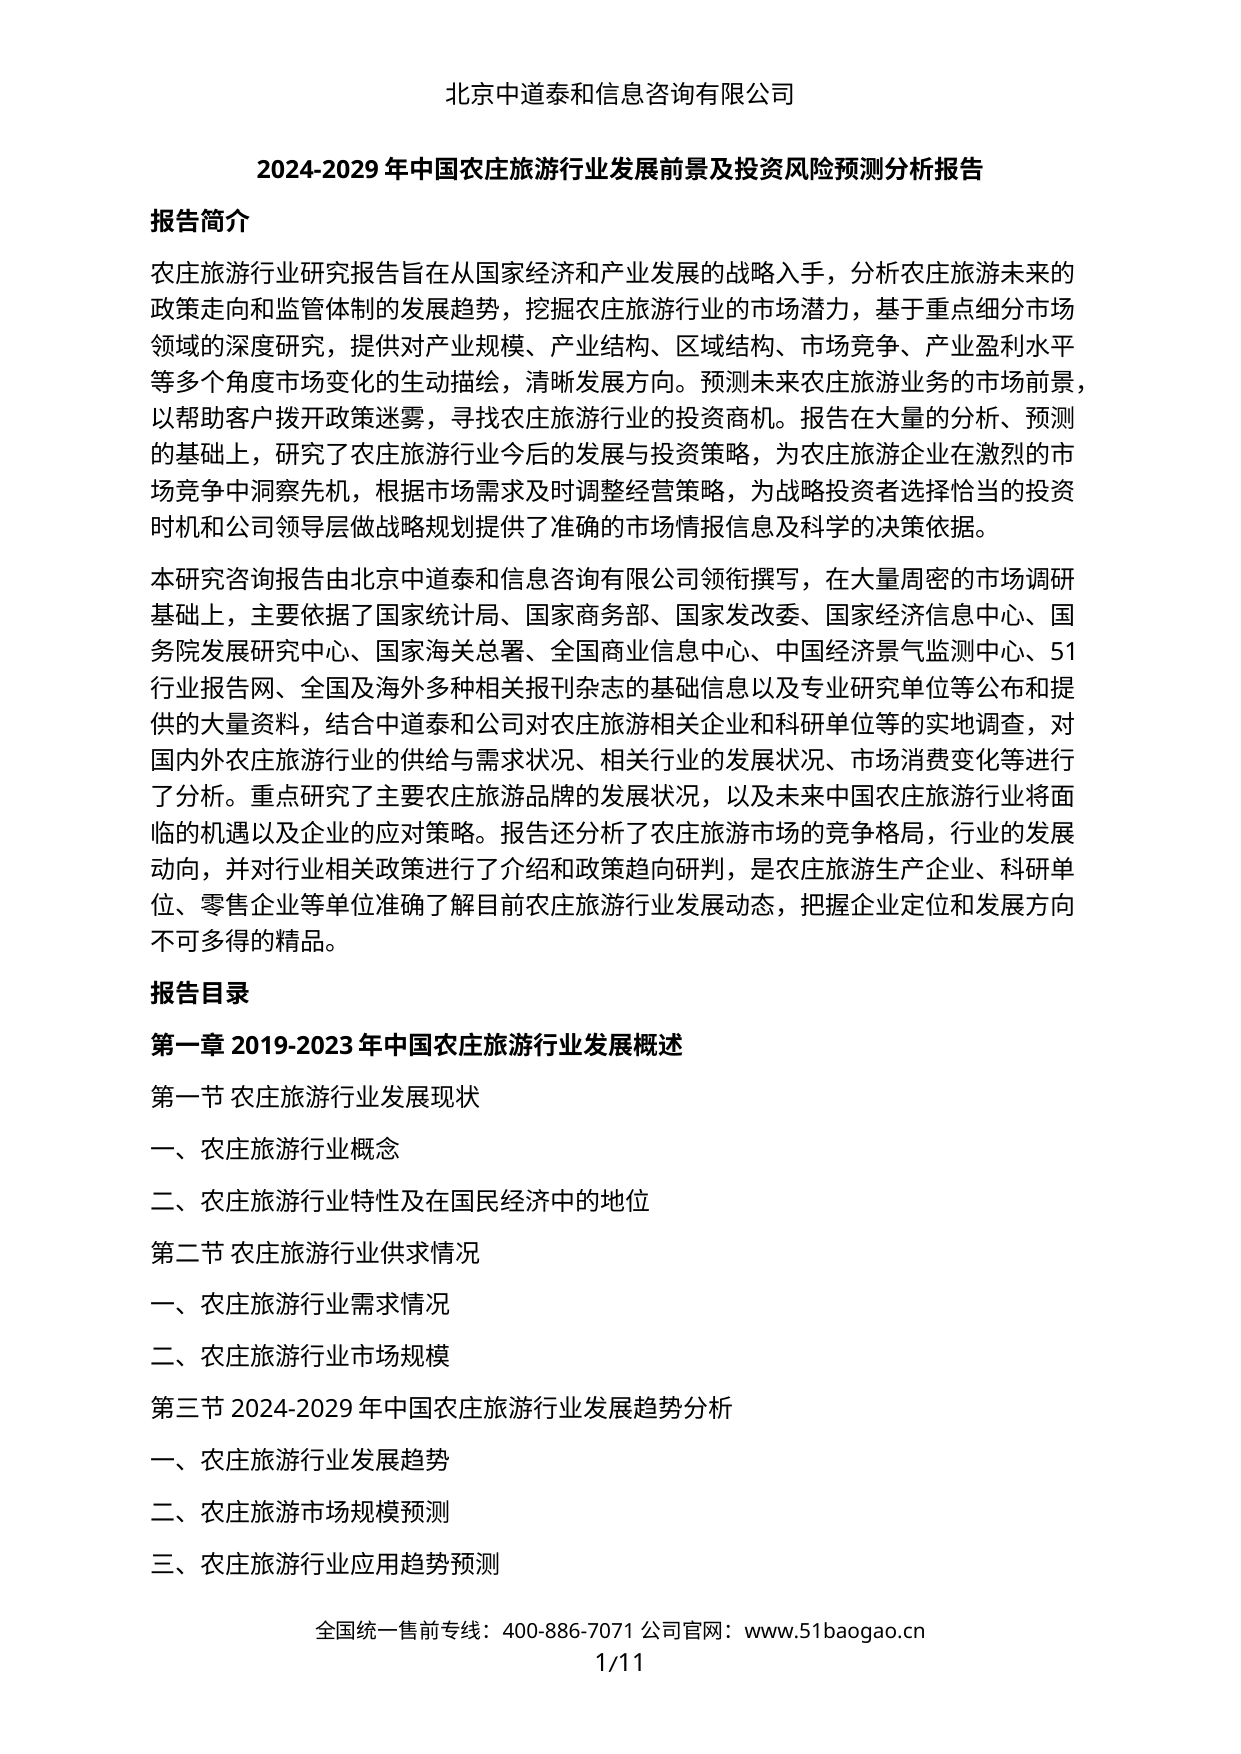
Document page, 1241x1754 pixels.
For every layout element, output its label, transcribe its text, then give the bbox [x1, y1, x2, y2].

text 第一节 农庄旅游行业发展现状 [150, 1077, 1090, 1114]
text 报告简介 [150, 202, 1090, 238]
text 第三节 2024-2029年中国农庄旅游行业发展趋势分析 [150, 1389, 1090, 1425]
text 二、农庄旅游市场规模预测 [150, 1492, 1090, 1529]
text 2024-2029年中国农庄旅游行业发展前景及投资风险预测分析报告 [150, 150, 1090, 186]
text 报告目录 [150, 974, 1090, 1010]
text 本研究咨询报告由北京中道泰和信息咨询有限公司领衔撰写，在大量周密的市场调研基础上，主要依据了国家统计局、国家商务部、国家发改委、国家经济信息中心、国务院发展研究中心、国家海关总署、全国商业信息中心、中国经济景气监测中心、51行业报告网、全国及海外多种相关报刊杂志的基础信息以及专业研究单位等公布和提供的大量资料，结合中道泰和公司对农庄旅游相关企业和科研单位等的实地调查，对国内外农庄旅游行业的供给与需求状况、相关行业的发展状况、市场消费变化等进行了分析。重点研究了主要农庄旅游品牌的发展状况，以及未来中国农庄旅游行业将面临的机遇以及企业的应对策略。报告还分析了农庄旅游市场的竞争格局，行业的发展动向，并对行业相关政策进行了介绍和政策趋向研判，是农庄旅游生产企业、科研单位、零售企业等单位准确了解目前农庄旅游行业发展动态，把握企业定位和发展方向不可多得的精品。 [150, 559, 1090, 958]
text 一、农庄旅游行业发展趋势 [150, 1441, 1090, 1477]
text 二、农庄旅游行业特性及在国民经济中的地位 [150, 1181, 1090, 1217]
text 第一章 2019-2023年中国农庄旅游行业发展概述 [150, 1026, 1090, 1062]
text 三、农庄旅游行业应用趋势预测 [150, 1544, 1090, 1581]
text 一、农庄旅游行业需求情况 [150, 1285, 1090, 1321]
text 二、农庄旅游行业市场规模 [150, 1337, 1090, 1373]
text 农庄旅游行业研究报告旨在从国家经济和产业发展的战略入手，分析农庄旅游未来的政策走向和监管体制的发展趋势，挖掘农庄旅游行业的市场潜力，基于重点细分市场领域的深度研究，提供对产业规模、产业结构、区域结构、市场竞争、产业盈利水平等多个角度市场变化的生动描绘，清晰发展方向。预测未来农庄旅游业务的市场前景，以帮助客户拨开政策迷雾，寻找农庄旅游行业的投资商机。报告在大量的分析、预测的基础上，研究了农庄旅游行业今后的发展与投资策略，为农庄旅游企业在激烈的市场竞争中洞察先机，根据市场需求及时调整经营策略，为战略投资者选择恰当的投资时机和公司领导层做战略规划提供了准确的市场情报信息及科学的决策依据。 [150, 254, 1090, 544]
text 一、农庄旅游行业概念 [150, 1129, 1090, 1166]
text 第二节 农庄旅游行业供求情况 [150, 1233, 1090, 1269]
